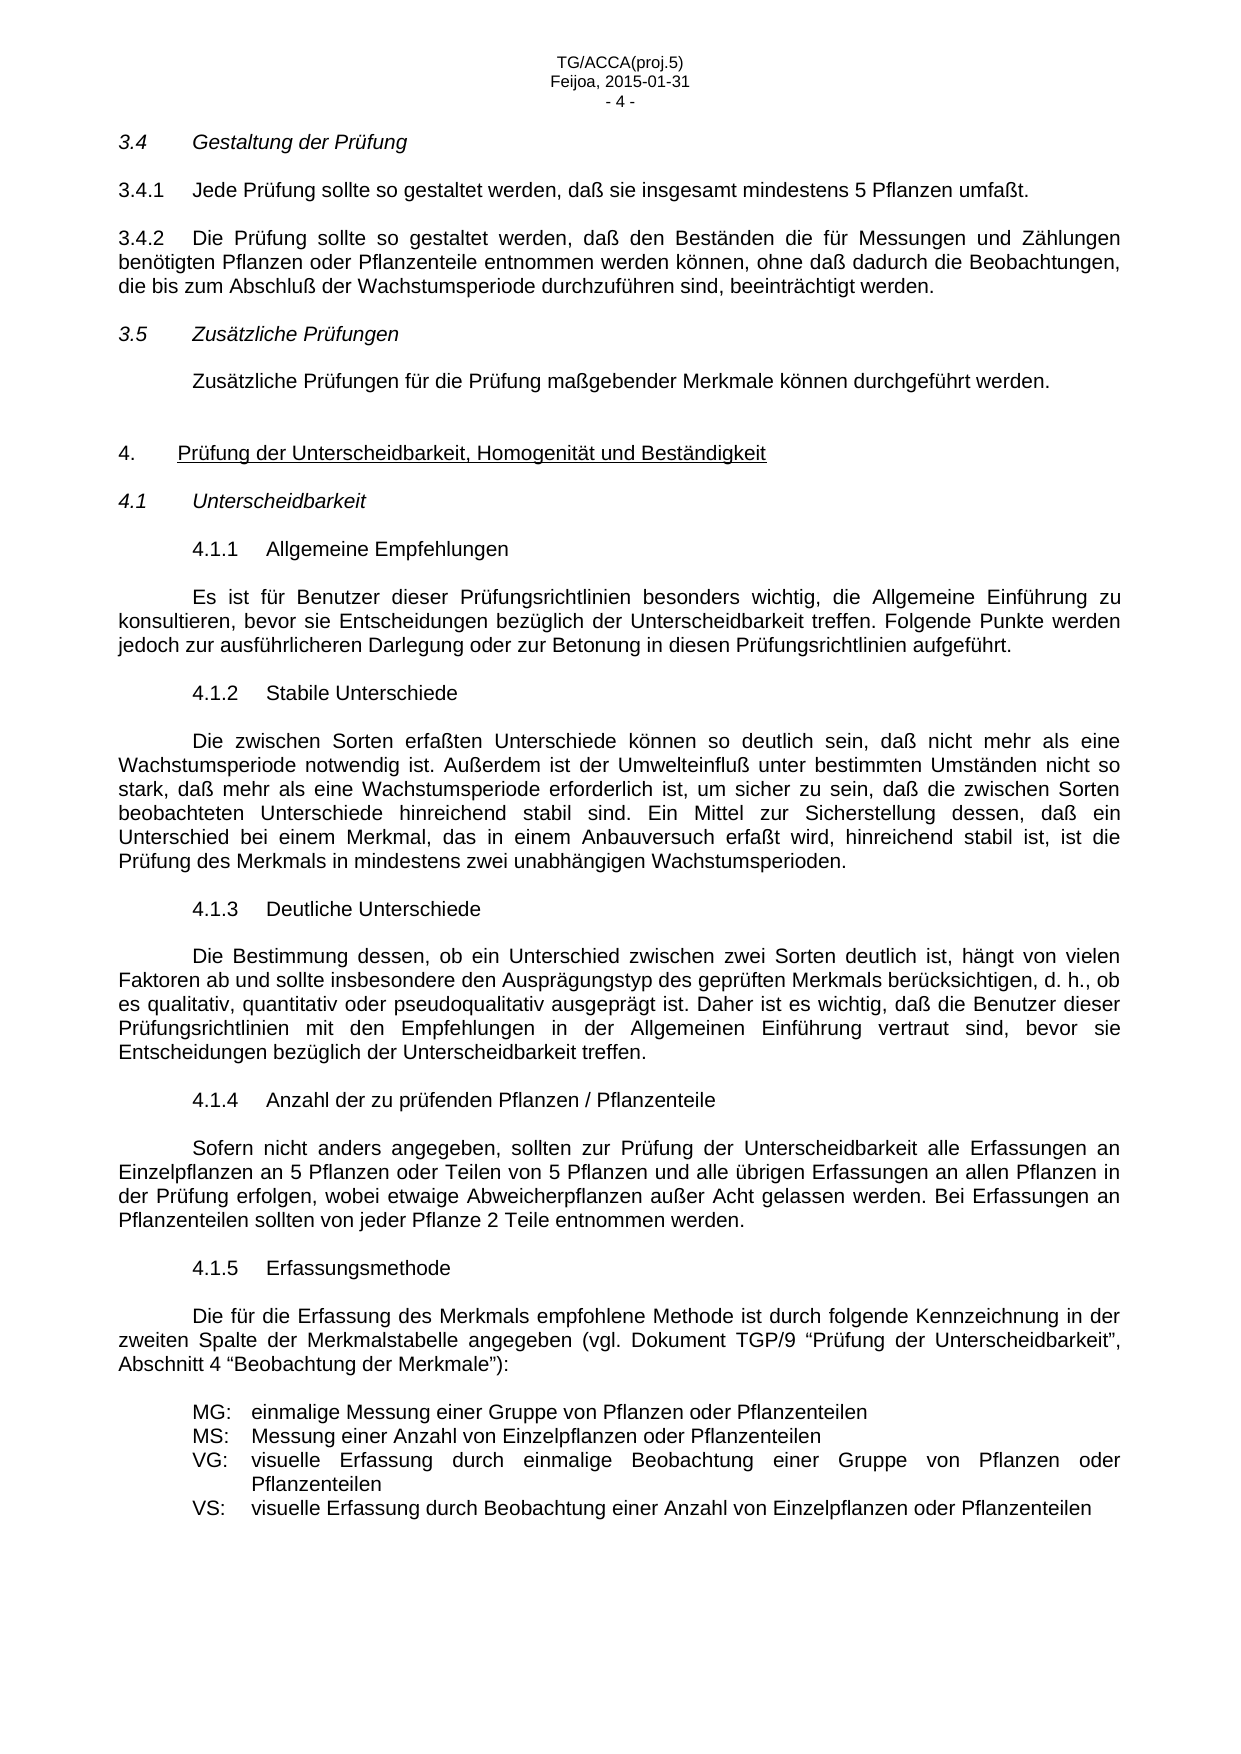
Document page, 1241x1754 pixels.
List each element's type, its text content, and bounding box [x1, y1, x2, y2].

text Es ist für Benutzer dieser Prüfungsrichtlinien besonders wichtig, die Allgemeine Einführung zu konsultieren, bevor sie Entscheidungen bezüglich der Unterscheidbarkeit treffen. Folgende Punkte werden jedoch zur ausführlicheren Darlegung oder zur Betonung in diesen Prüfungsrichtlinien aufgeführt. [118, 585, 1122, 657]
text VS: visuelle Erfassung durch Beobachtung einer Anzahl von Einzelpflanzen oder Pflanzenteilen [192, 1495, 1122, 1519]
subtitle 4.1.5 Erfassungsmethode [192, 1256, 1122, 1280]
text Zusätzliche Prüfungen für die Prüfung maßgebender Merkmale können durchgeführt werden. [118, 369, 1122, 393]
text Die zwischen Sorten erfaßten Unterschiede können so deutlich sein, daß nicht mehr als eine Wachstumsperiode notwendig ist. Außerdem ist der Umwelteinfluß unter bestimmten Umständen nicht so stark, daß mehr als eine Wachstumsperiode erforderlich ist, um sicher zu sein, daß die zwischen Sorten beobachteten Unterschiede hinreichend stabil sind. Ein Mittel zur Sicherstellung dessen, daß ein Unterschied bei einem Merkmal, das in einem Anbauversuch erfaßt wird, hinreichend stabil ist, ist die Prüfung des Merkmals in mindestens zwei unabhängigen Wachstumsperioden. [118, 729, 1122, 872]
subtitle Prüfung der Unterscheidbarkeit, Homogenität und Beständigkeit [118, 441, 1122, 465]
subtitle 3.4 Gestaltung der Prüfung [118, 130, 1122, 154]
subtitle 4.1 Unterscheidbarkeit [118, 489, 1122, 513]
subtitle 4.1.3 Deutliche Unterschiede [192, 896, 1122, 920]
text Sofern nicht anders angegeben, sollten zur Prüfung der Unterscheidbarkeit alle Erfassungen an Einzelpflanzen an 5 Pflanzen oder Teilen von 5 Pflanzen und alle übrigen Erfassungen an allen Pflanzen in der Prüfung erfolgen, wobei etwaige Abweicherpflanzen außer Acht gelassen werden. Bei Erfassungen an Pflanzenteilen sollten von jeder Pflanze 2 Teile entnommen werden. [118, 1136, 1122, 1232]
text VG: visuelle Erfassung durch einmalige Beobachtung einer Gruppe von Pflanzen oder Pflanzenteilen [192, 1447, 1122, 1495]
subtitle 4.1.1 Allgemeine Empfehlungen [192, 537, 1122, 561]
text Die für die Erfassung des Merkmals empfohlene Methode ist durch folgende Kennzeichnung in der zweiten Spalte der Merkmalstabelle angegeben (vgl. Dokument TGP/9 “Prüfung der Unterscheidbarkeit”, Abschnitt 4 “Beobachtung der Merkmale”): [118, 1304, 1122, 1376]
text MG: einmalige Messung einer Gruppe von Pflanzen oder Pflanzenteilen [192, 1399, 1122, 1423]
subtitle 4.1.4 Anzahl der zu prüfenden Pflanzen / Pflanzenteile [192, 1088, 1122, 1112]
text 3.4.2 Die Prüfung sollte so gestaltet werden, daß den Beständen die für Messungen und Zählungen benötigten Pflanzen oder Pflanzenteile entnommen werden können, ohne daß dadurch die Beobachtungen, die bis zum Abschluß der Wachstumsperiode durchzuführen sind, beeinträchtigt werden. [118, 226, 1122, 297]
text 3.4.1 Jede Prüfung sollte so gestaltet werden, daß sie insgesamt mindestens 5 Pflanzen umfaßt. [118, 178, 1122, 202]
text Die Bestimmung dessen, ob ein Unterschied zwischen zwei Sorten deutlich ist, hängt von vielen Faktoren ab und sollte insbesondere den Ausprägungstyp des geprüften Merkmals berücksichtigen, d. h., ob es qualitativ, quantitativ oder pseudoqualitativ ausgeprägt ist. Daher ist es wichtig, daß die Benutzer dieser Prüfungsrichtlinien mit den Empfehlungen in der Allgemeinen Einführung vertraut sind, bevor sie Entscheidungen bezüglich der Unterscheidbarkeit treffen. [118, 944, 1122, 1064]
text MS: Messung einer Anzahl von Einzelpflanzen oder Pflanzenteilen [192, 1423, 1122, 1447]
subtitle 4.1.2 Stabile Unterschiede [192, 681, 1122, 705]
subtitle 3.5 Zusätzliche Prüfungen [118, 321, 1122, 345]
